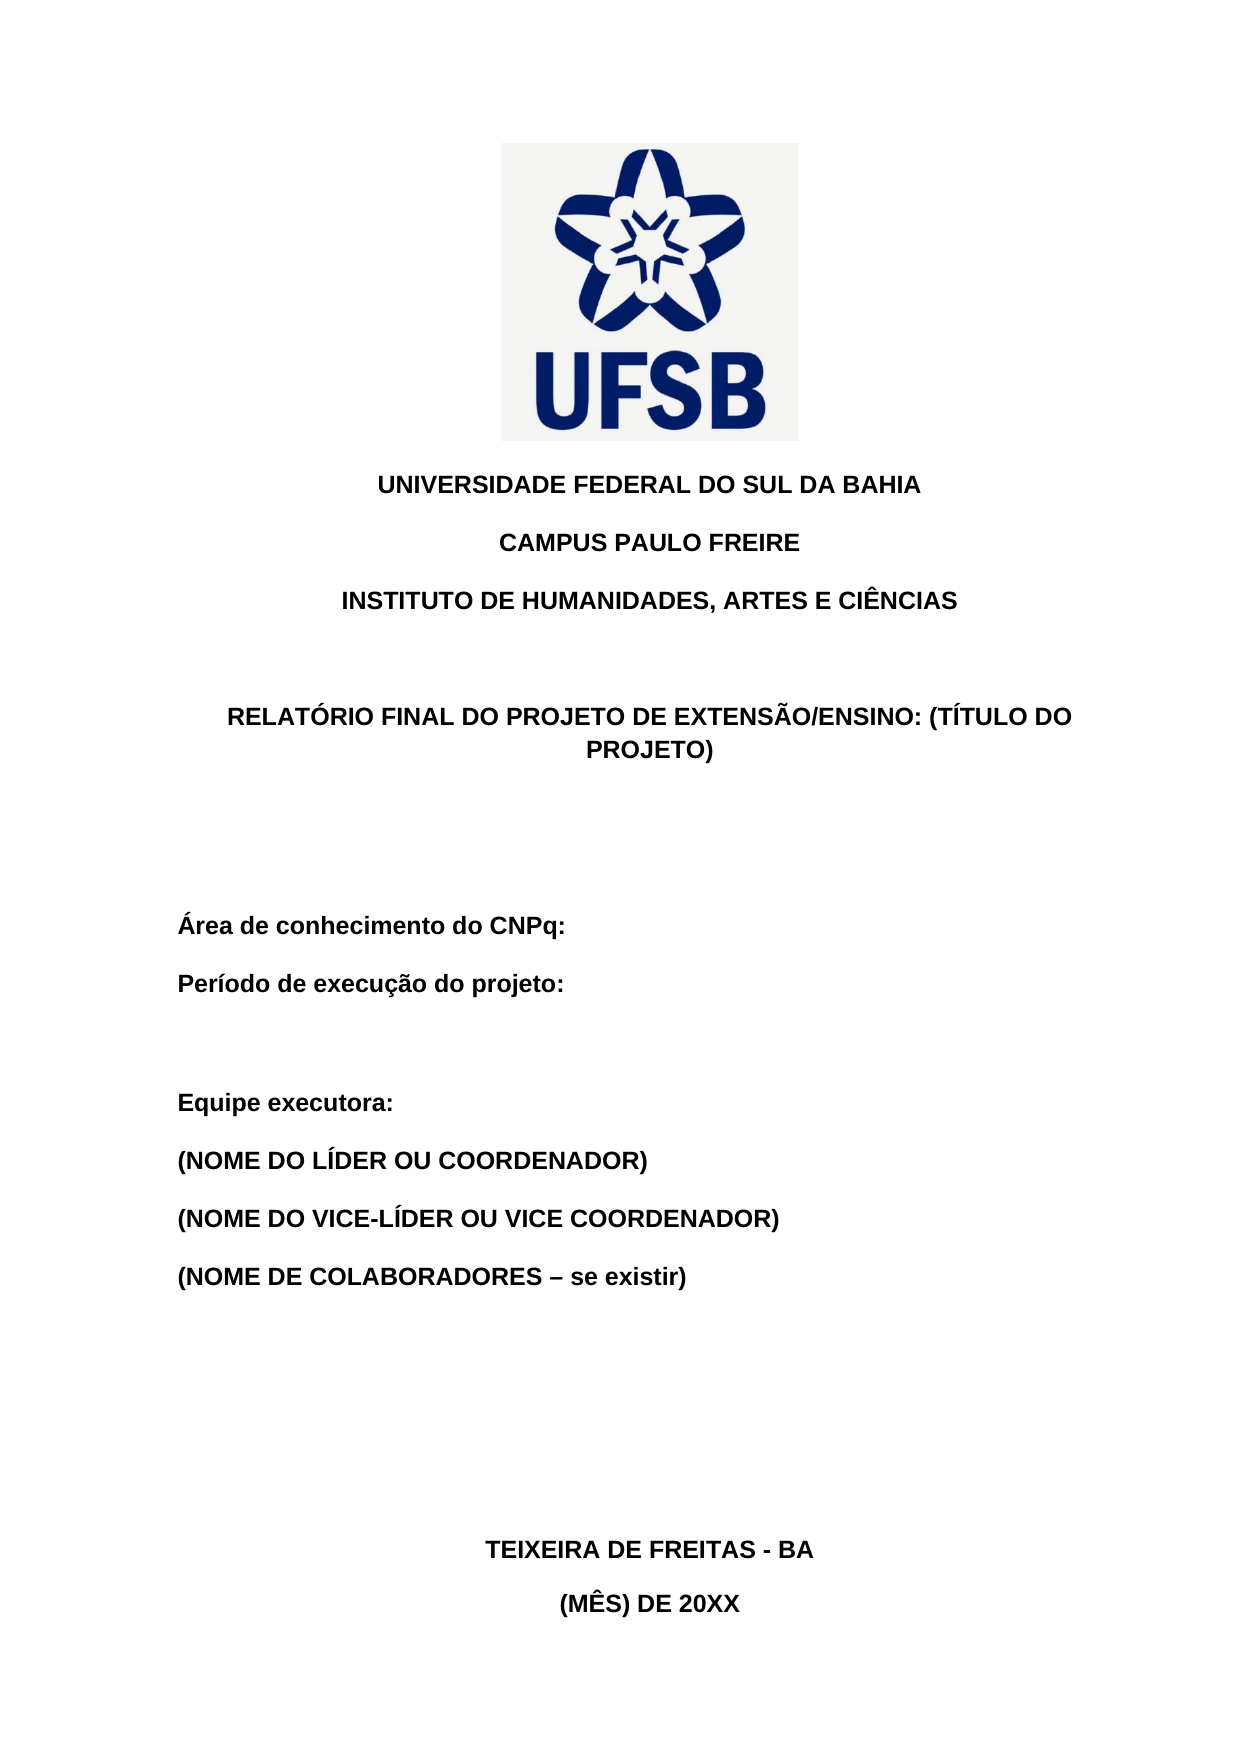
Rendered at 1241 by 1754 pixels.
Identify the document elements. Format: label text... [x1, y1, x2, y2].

text UNIVERSIDADE FEDERAL DO SUL DA BAHIA [177, 470, 1122, 499]
picture [500, 143, 799, 441]
text (NOME DO VICE-LÍDER OU VICE COORDENADOR) [177, 1204, 1122, 1233]
text CAMPUS PAULO FREIRE [177, 528, 1122, 557]
text Área de conhecimento do CNPq: [177, 911, 1122, 939]
text Equipe executora: [177, 1088, 1122, 1117]
text (NOME DO LÍDER OU COORDENADOR) [177, 1146, 1122, 1174]
text Período de execução do projeto: [177, 969, 1122, 997]
text (NOME DE COLABORADORES – se existir) [177, 1262, 1122, 1291]
text TEIXEIRA DE FREITAS - BA [177, 1535, 1122, 1564]
text INSTITUTO DE HUMANIDADES, ARTES E CIÊNCIAS [177, 586, 1122, 615]
text (MÊS) DE 20XX [177, 1589, 1122, 1618]
text RELATÓRIO FINAL DO PROJETO DE EXTENSÃO/ENSINO: (TÍTULO DO PROJETO) [177, 702, 1122, 764]
